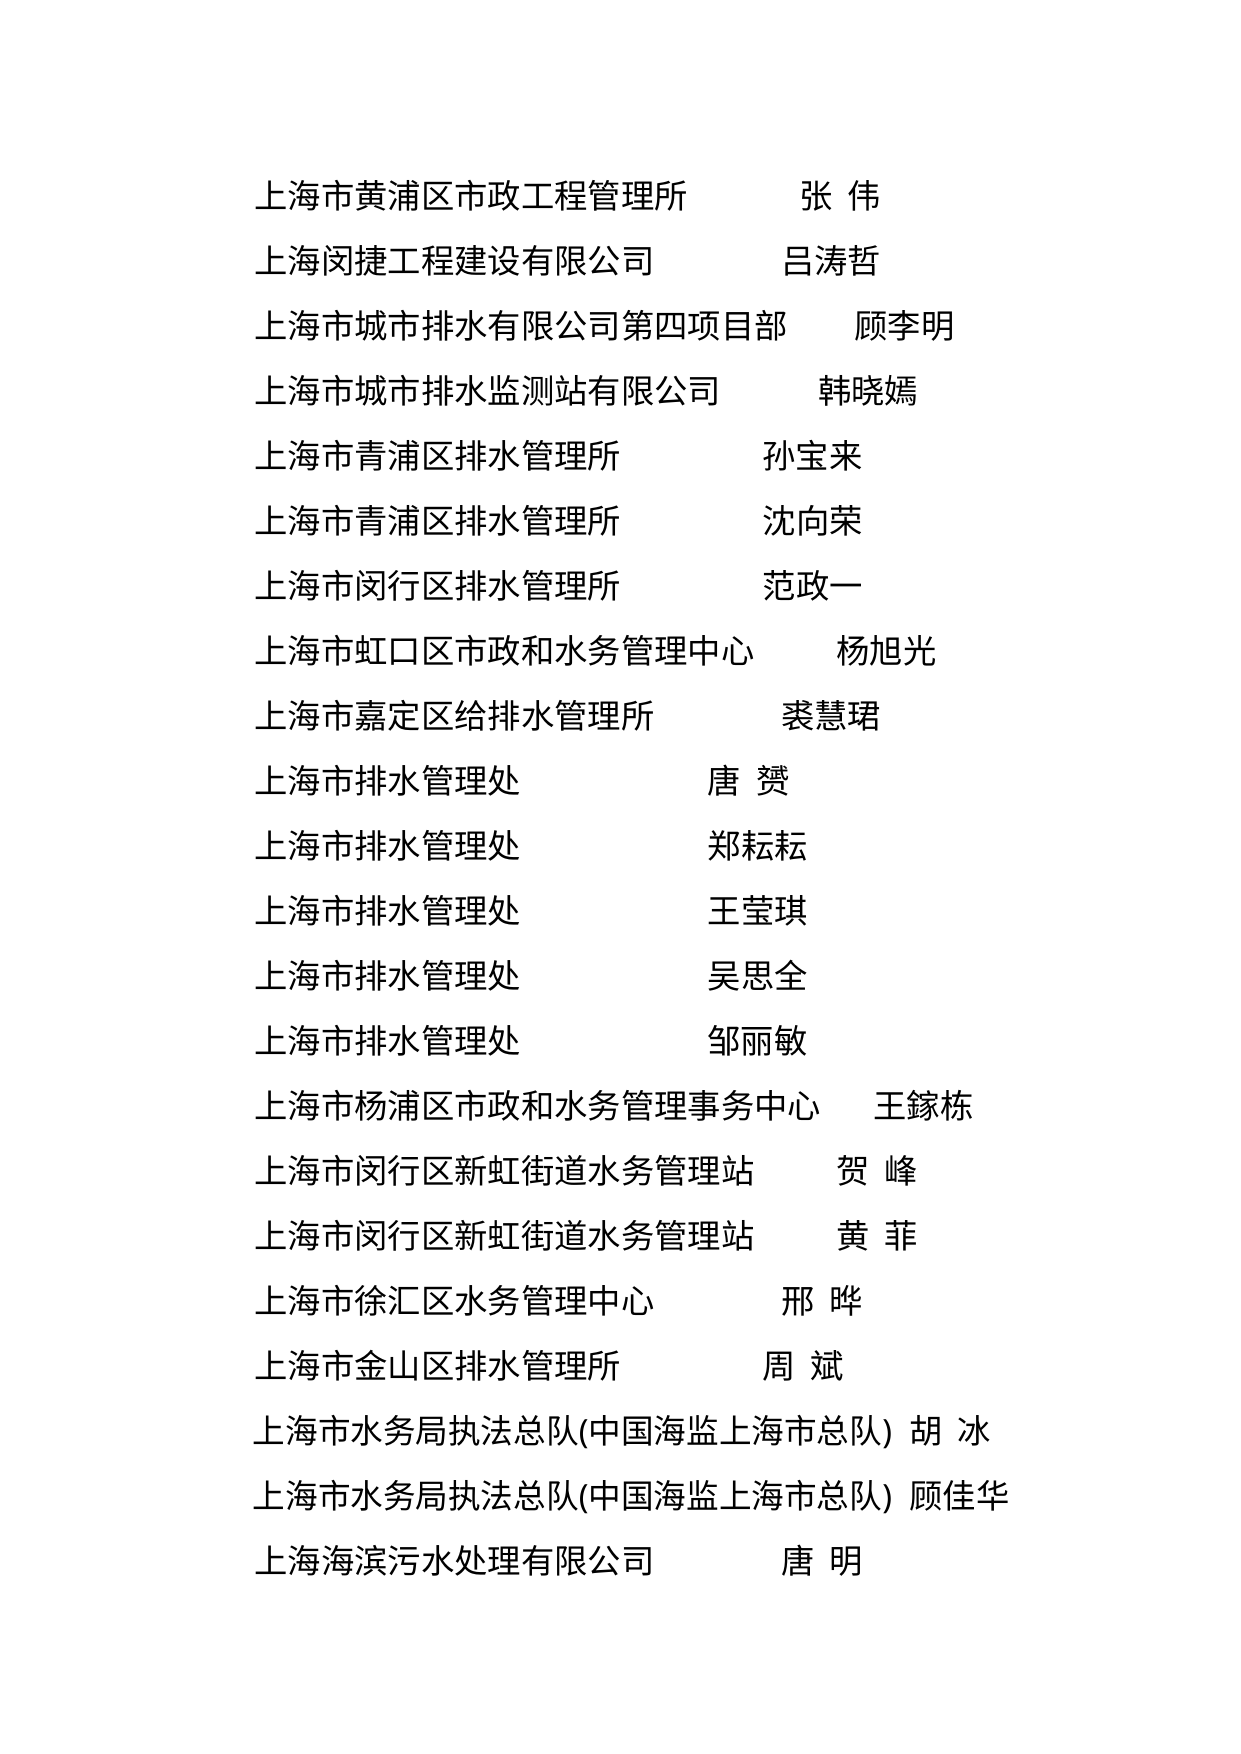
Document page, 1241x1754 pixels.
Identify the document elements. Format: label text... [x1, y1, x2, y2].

text 上海市虹口区市政和水务管理中心 杨旭光 [187, 617, 1078, 682]
text 上海闵捷工程建设有限公司 吕涛哲 [187, 227, 1078, 292]
text 上海市排水管理处 唐 赟 [187, 747, 1078, 812]
text 上海市闵行区新虹街道水务管理站 黄 菲 [187, 1202, 1078, 1267]
text 上海市城市排水有限公司第四项目部 顾李明 [187, 292, 1078, 357]
text 上海市青浦区排水管理所 沈向荣 [187, 487, 1078, 552]
text 上海市水务局执法总队(中国海监上海市总队) 顾佳华 [187, 1462, 1078, 1527]
text 上海市徐汇区水务管理中心 邢 晔 [187, 1267, 1078, 1332]
text 上海海滨污水处理有限公司 唐 明 [187, 1527, 1078, 1592]
text 上海市杨浦区市政和水务管理事务中心 王鎵栋 [187, 1072, 1078, 1137]
text 上海市水务局执法总队(中国海监上海市总队) 胡 冰 [187, 1397, 1078, 1462]
text 上海市排水管理处 郑耘耘 [187, 812, 1078, 877]
text 上海市嘉定区给排水管理所 裘慧珺 [187, 682, 1078, 747]
text 上海市闵行区新虹街道水务管理站 贺 峰 [187, 1137, 1078, 1202]
text 上海市金山区排水管理所 周 斌 [187, 1332, 1078, 1397]
text 上海市闵行区排水管理所 范政一 [187, 552, 1078, 617]
text 上海市排水管理处 邹丽敏 [187, 1007, 1078, 1072]
text 上海市黄浦区市政工程管理所 张 伟 [187, 162, 1078, 227]
text 上海市青浦区排水管理所 孙宝来 [187, 422, 1078, 487]
text 上海市城市排水监测站有限公司 韩晓嫣 [187, 357, 1078, 422]
text 上海市排水管理处 王莹琪 [187, 877, 1078, 942]
text 上海市排水管理处 吴思全 [187, 942, 1078, 1007]
